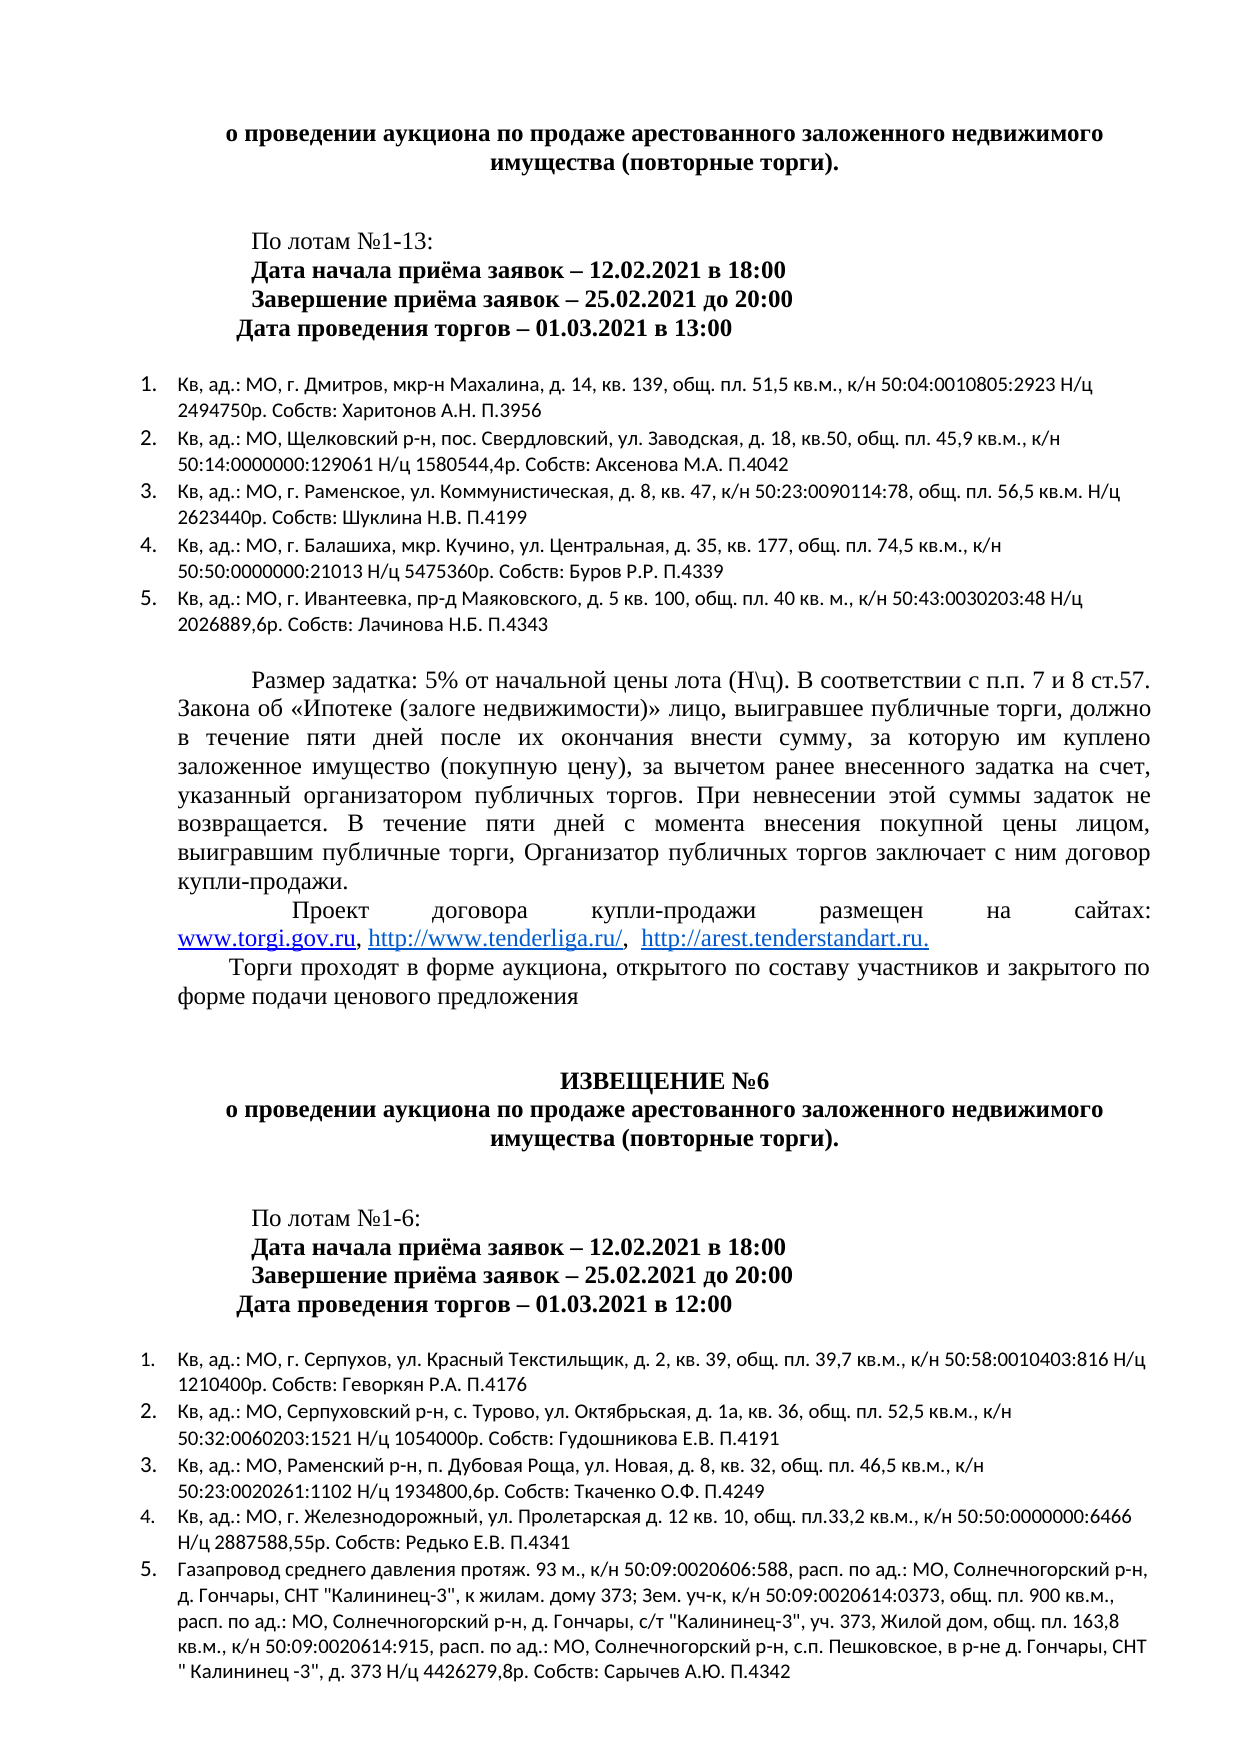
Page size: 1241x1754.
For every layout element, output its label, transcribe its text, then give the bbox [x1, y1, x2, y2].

text Дата проведения торгов – 01.03.2021 в 12:00 [177, 1289, 1152, 1318]
list Кв, ад.: МО, Серпуховский р-н, с. Турово, ул. Октябрьская, д. 1а, кв. 36, общ. пл. 52,5 кв.м., к/н 50:32:0060203:1521 Н/ц 1054000р. Собств: Гудошникова Е.В. П.4191 [140, 1397, 1152, 1450]
list Кв, ад.: МО, Раменский р-н, п. Дубовая Роща, ул. Новая, д. 8, кв. 32, общ. пл. 46,5 кв.м., к/н 50:23:0020261:1102 Н/ц 1934800,6р. Собств: Ткаченко О.Ф. П.4249 [140, 1450, 1152, 1503]
text Завершение приёма заявок – 25.02.2021 до 20:00 [177, 284, 1152, 313]
text Дата проведения торгов – 01.03.2021 в 13:00 [177, 313, 1152, 341]
list Кв, ад.: МО, г. Балашиха, мкр. Кучино, ул. Центральная, д. 35, кв. 177, общ. пл. 74,5 кв.м., к/н 50:50:0000000:21013 Н/ц 5475360р. Собств: Буров Р.Р. П.4339 [140, 530, 1152, 583]
list Кв, ад.: МО, г. Ивантеевка, пр-д Маяковского, д. 5 кв. 100, общ. пл. 40 кв. м., к/н 50:43:0030203:48 Н/ц 2026889,6р. Собств: Лачинова Н.Б. П.4343 [140, 583, 1152, 637]
list Кв, ад.: МО, г. Раменское, ул. Коммунистическая, д. 8, кв. 47, к/н 50:23:0090114:78, общ. пл. 56,5 кв.м. Н/ц 2623440р. Собств: Шуклина Н.В. П.4199 [140, 476, 1152, 530]
text Завершение приёма заявок – 25.02.2021 до 20:00 [177, 1260, 1152, 1289]
text Торги проходят в форме аукциона, открытого по составу участников и закрытого по форме подачи ценового предложения [177, 952, 1152, 1010]
list Кв, ад.: МО, г. Железнодорожный, ул. Пролетарская д. 12 кв. 10, общ. пл.33,2 кв.м., к/н 50:50:0000000:6466 Н/ц 2887588,55р. Собств: Редько Е.В. П.4341 [140, 1503, 1152, 1554]
text Дата начала приёма заявок – 12.02.2021 в 18:00 [177, 255, 1152, 284]
text Проект договора купли-продажи размещен на сайтах: www.torgi.gov.ru, http://www.tenderliga.ru/, http://arest.tenderstandart.ru. [177, 895, 1152, 952]
text о проведении аукциона по продаже арестованного заложенного недвижимого имущества (повторные торги). [177, 118, 1152, 176]
list Кв, ад.: МО, г. Серпухов, ул. Красный Текстильщик, д. 2, кв. 39, общ. пл. 39,7 кв.м., к/н 50:58:0010403:816 Н/ц 1210400р. Собств: Геворкян Р.А. П.4176 [140, 1346, 1152, 1397]
text Дата начала приёма заявок – 12.02.2021 в 18:00 [177, 1232, 1152, 1260]
text По лотам №1-6: [177, 1203, 1152, 1232]
text о проведении аукциона по продаже арестованного заложенного недвижимого имущества (повторные торги). [177, 1094, 1152, 1152]
text Размер задатка: 5% от начальной цены лота (Н\ц). В соответствии с п.п. 7 и 8 ст.57. Закона об «Ипотеке (залоге недвижимости)» лицо, выигравшее публичные торги, должно в течение пяти дней после их окончания внести сумму, за которую им куплено заложенное имущество (покупную цену), за вычетом ранее внесенного задатка на счет, указанный организатором публичных торгов. При невнесении этой суммы задаток не возвращается. В течение пяти дней с момента внесения покупной цены лицом, выигравшим публичные торги, Организатор публичных торгов заключает с ним договор купли-продажи. [177, 665, 1152, 895]
text ИЗВЕЩЕНИЕ №6 [177, 1066, 1152, 1094]
list Газапровод среднего давления протяж. 93 м., к/н 50:09:0020606:588, расп. по ад.: МО, Солнечногорский р-н, д. Гончары, СНТ "Калининец-3", к жилам. дому 373; Зем. уч-к, к/н 50:09:0020614:0373, общ. пл. 900 кв.м., расп. по ад.: МО, Солнечногорский р-н, д. Гончары, с/т "Калининец-3", уч. 373, Жилой дом, общ. пл. 163,8 кв.м., к/н 50:09:0020614:915, расп. по ад.: МО, Солнечногорский р-н, с.п. Пешковское, в р-не д. Гончары, СНТ " Калининец -3", д. 373 Н/ц 4426279,8р. Собств: Сарычев А.Ю. П.4342 [140, 1554, 1152, 1684]
text По лотам №1-13: [177, 226, 1152, 255]
list Кв, ад.: МО, Щелковский р-н, пос. Свердловский, ул. Заводская, д. 18, кв.50, общ. пл. 45,9 кв.м., к/н 50:14:0000000:129061 Н/ц 1580544,4р. Собств: Аксенова М.А. П.4042 [140, 423, 1152, 476]
list Кв, ад.: МО, г. Дмитров, мкр-н Махалина, д. 14, кв. 139, общ. пл. 51,5 кв.м., к/н 50:04:0010805:2923 Н/ц 2494750р. Собств: Харитонов А.Н. П.3956 [140, 369, 1152, 423]
